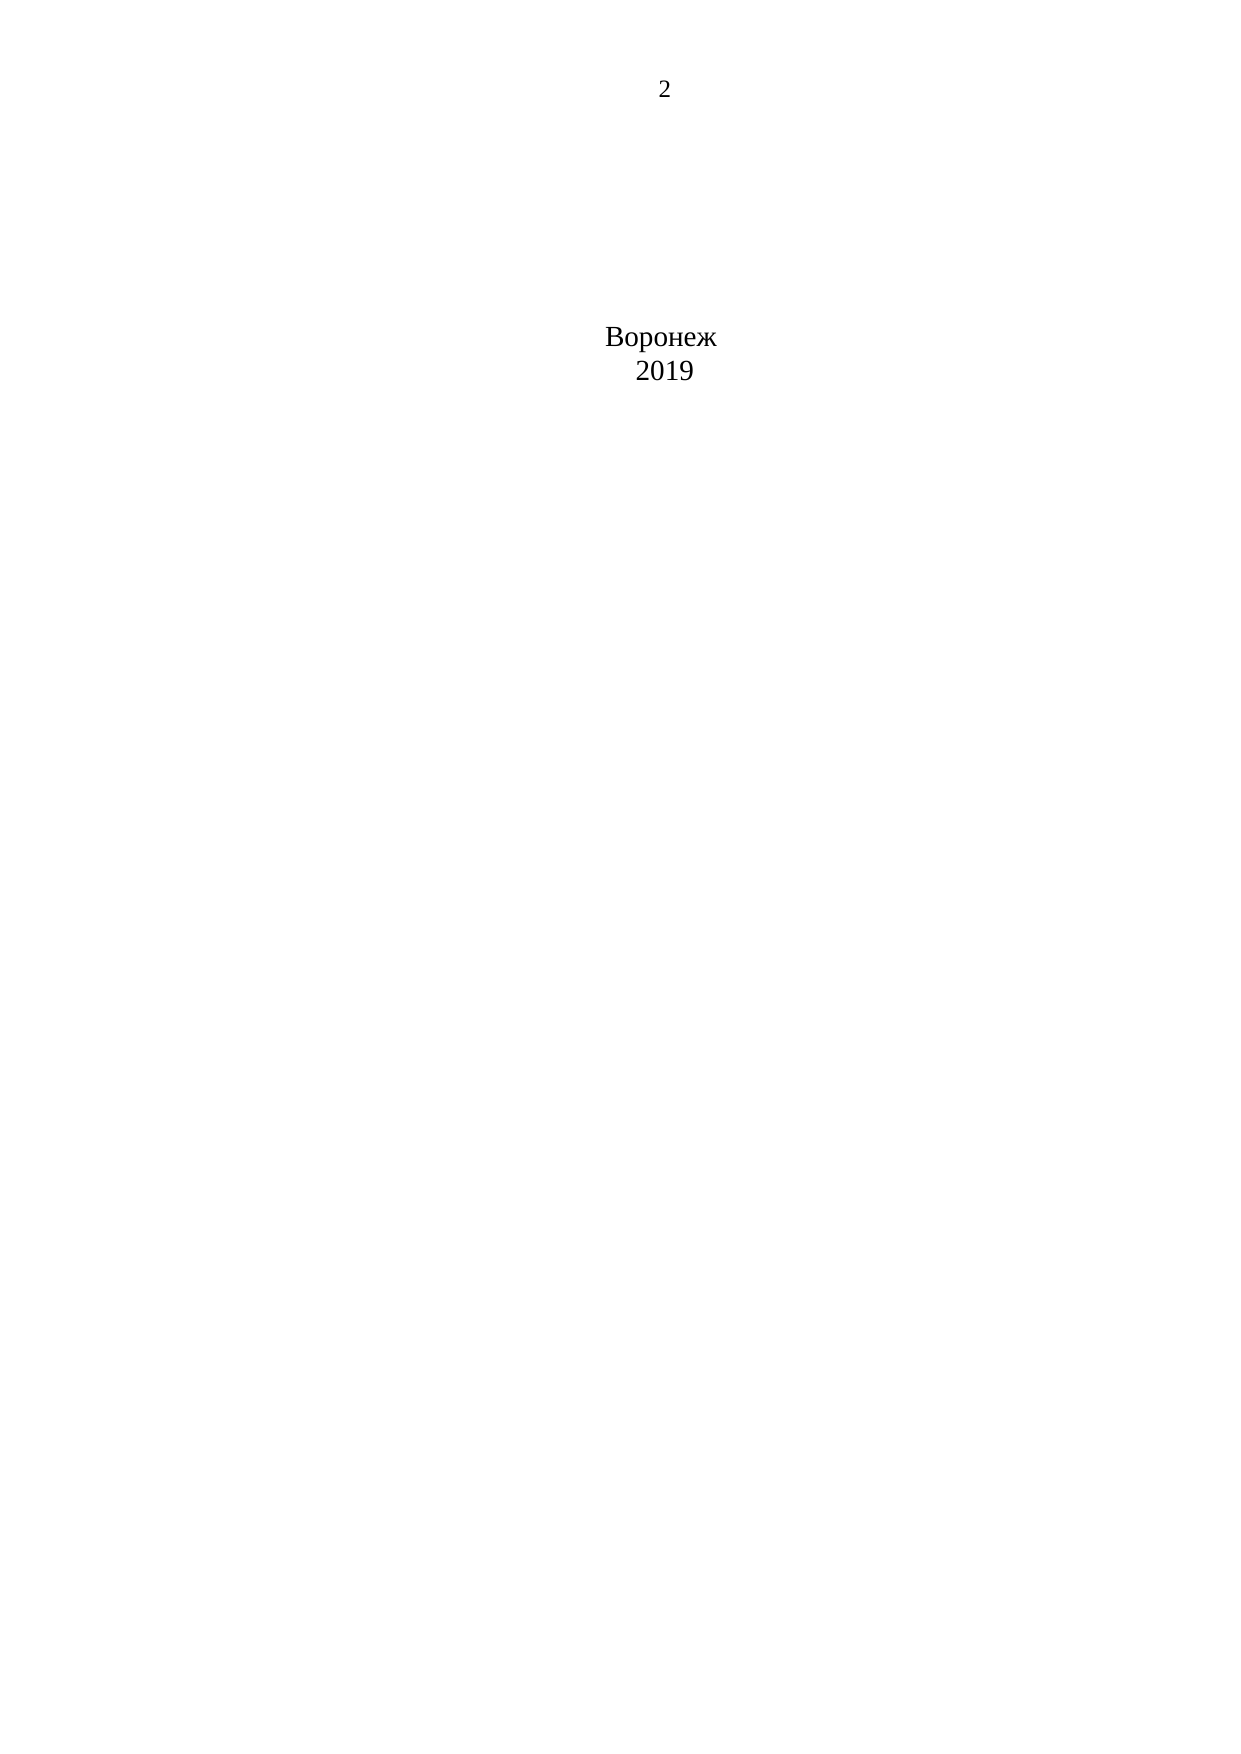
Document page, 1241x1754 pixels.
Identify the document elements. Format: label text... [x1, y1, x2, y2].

text Воронеж 2019 [177, 319, 1152, 386]
